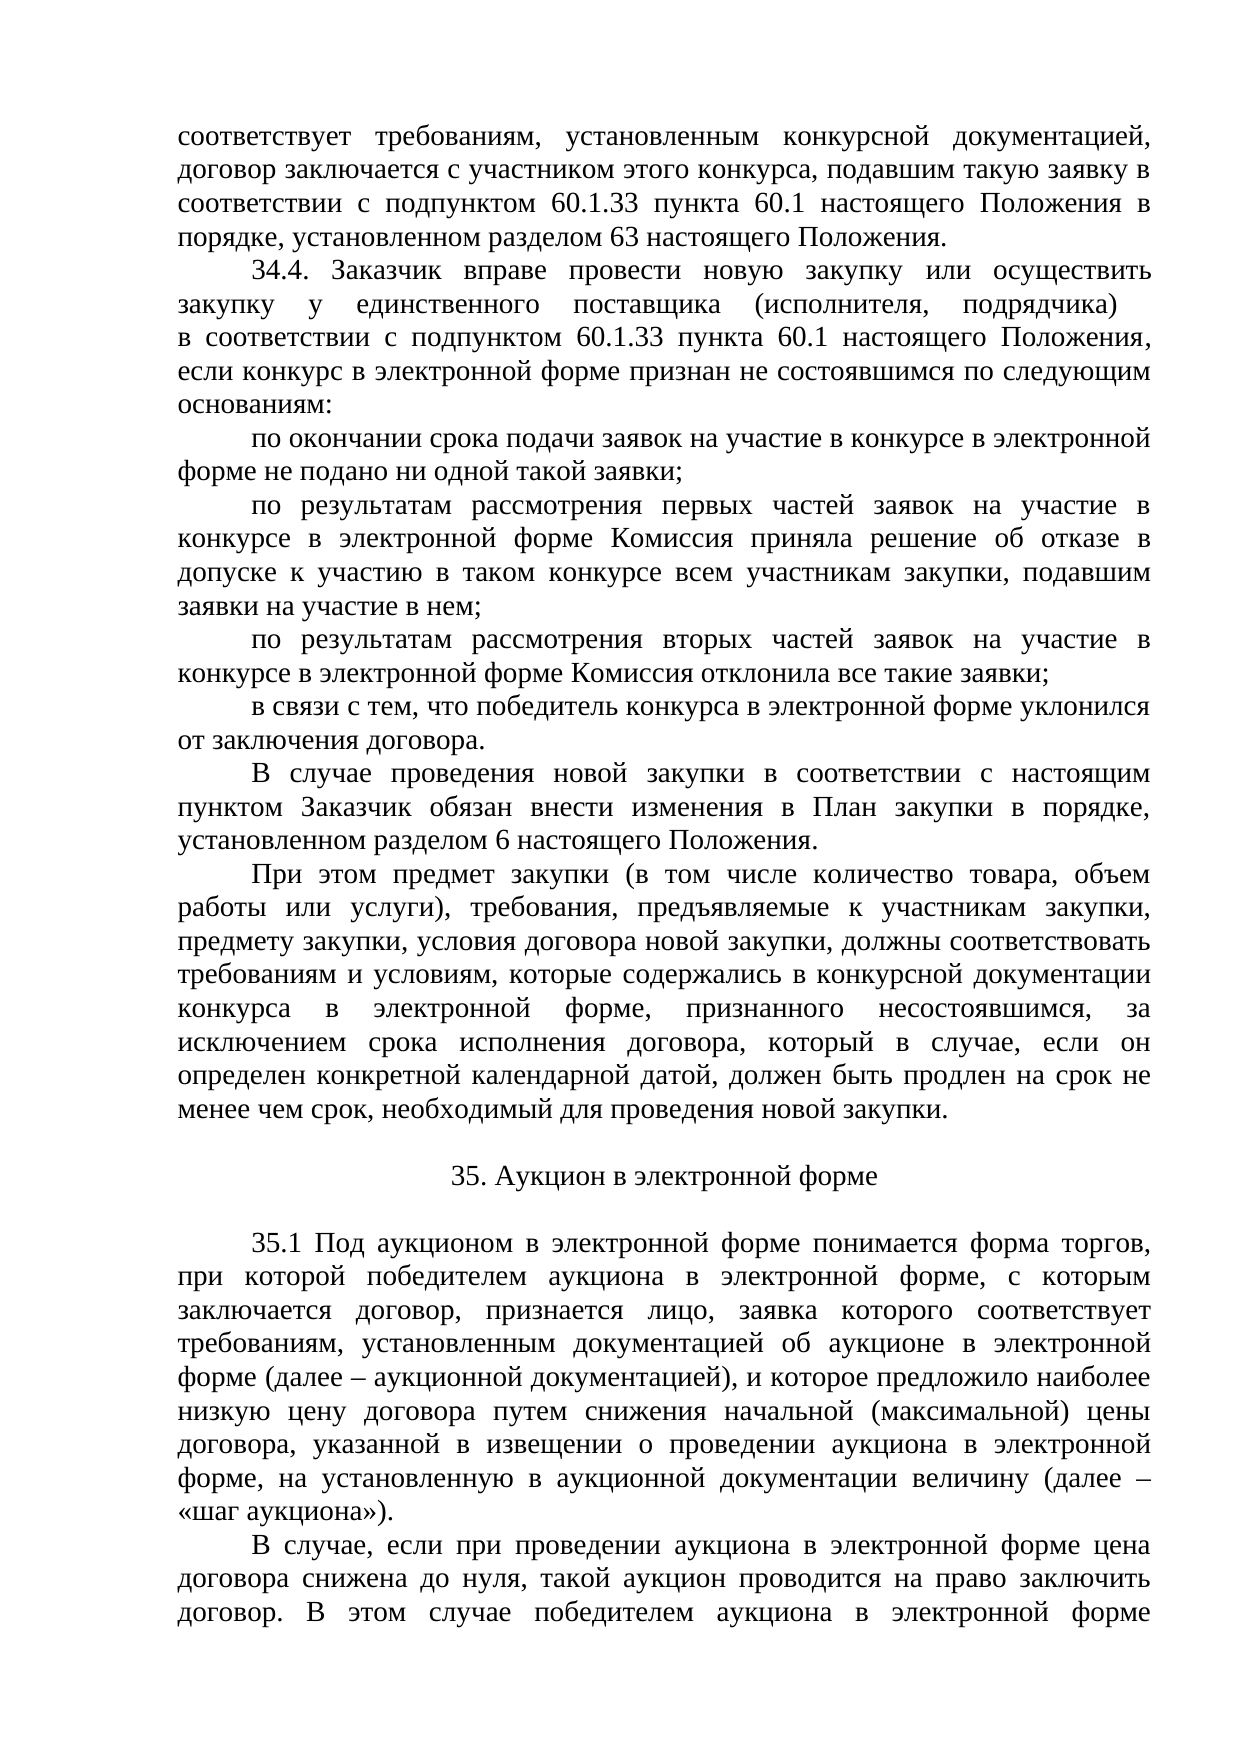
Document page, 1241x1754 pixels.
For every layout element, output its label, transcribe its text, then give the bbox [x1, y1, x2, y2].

text 34.4. Заказчик вправе провести новую закупку или осуществить закупку у единственного поставщика (исполнителя, подрядчика) в соответствии с подпунктом 60.1.33 пункта 60.1 настоящего Положения, если конкурс в электронной форме признан не состоявшимся по следующим основаниям: [177, 252, 1152, 420]
text в связи с тем, что победитель конкурса в электронной форме уклонился от заключения договора. [177, 688, 1152, 755]
text В случае проведения новой закупки в соответствии с настоящим пунктом Заказчик обязан внести изменения в План закупки в порядке, установленном разделом 6 настоящего Положения. [177, 755, 1152, 856]
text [177, 1527, 1152, 1627]
text по результатам рассмотрения вторых частей заявок на участие в конкурсе в электронной форме Комиссия отклонила все такие заявки; [177, 621, 1152, 688]
text При этом предмет закупки (в том числе количество товара, объем работы или услуги), требования, предъявляемые к участникам закупки, предмету закупки, условия договора новой закупки, должны соответствовать требованиям и условиям, которые содержались в конкурсной документации конкурса в электронной форме, признанного несостоявшимся, за исключением срока исполнения договора, который в случае, если он определен конкретной календарной датой, должен быть продлен на срок не менее чем срок, необходимый для проведения новой закупки. [177, 856, 1152, 1124]
text 35.1 Под аукционом в электронной форме понимается форма торгов, при которой победителем аукциона в электронной форме, с которым заключается договор, признается лицо, заявка которого соответствует требованиям, установленным документацией об аукционе в электронной форме (далее – аукционной документацией), и которое предложило наиболее низкую цену договора путем снижения начальной (максимальной) цены договора, указанной в извещении о проведении аукциона в электронной форме, на установленную в аукционной документации величину (далее – «шаг аукциона»). [177, 1225, 1152, 1527]
text 35. Аукцион в электронной форме [177, 1158, 1152, 1191]
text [177, 118, 1152, 252]
text по результатам рассмотрения первых частей заявок на участие в конкурсе в электронной форме Комиссия приняла решение об отказе в допуске к участию в таком конкурсе всем участникам закупки, подавшим заявки на участие в нем; [177, 487, 1152, 621]
text по окончании срока подачи заявок на участие в конкурсе в электронной форме не подано ни одной такой заявки; [177, 420, 1152, 487]
